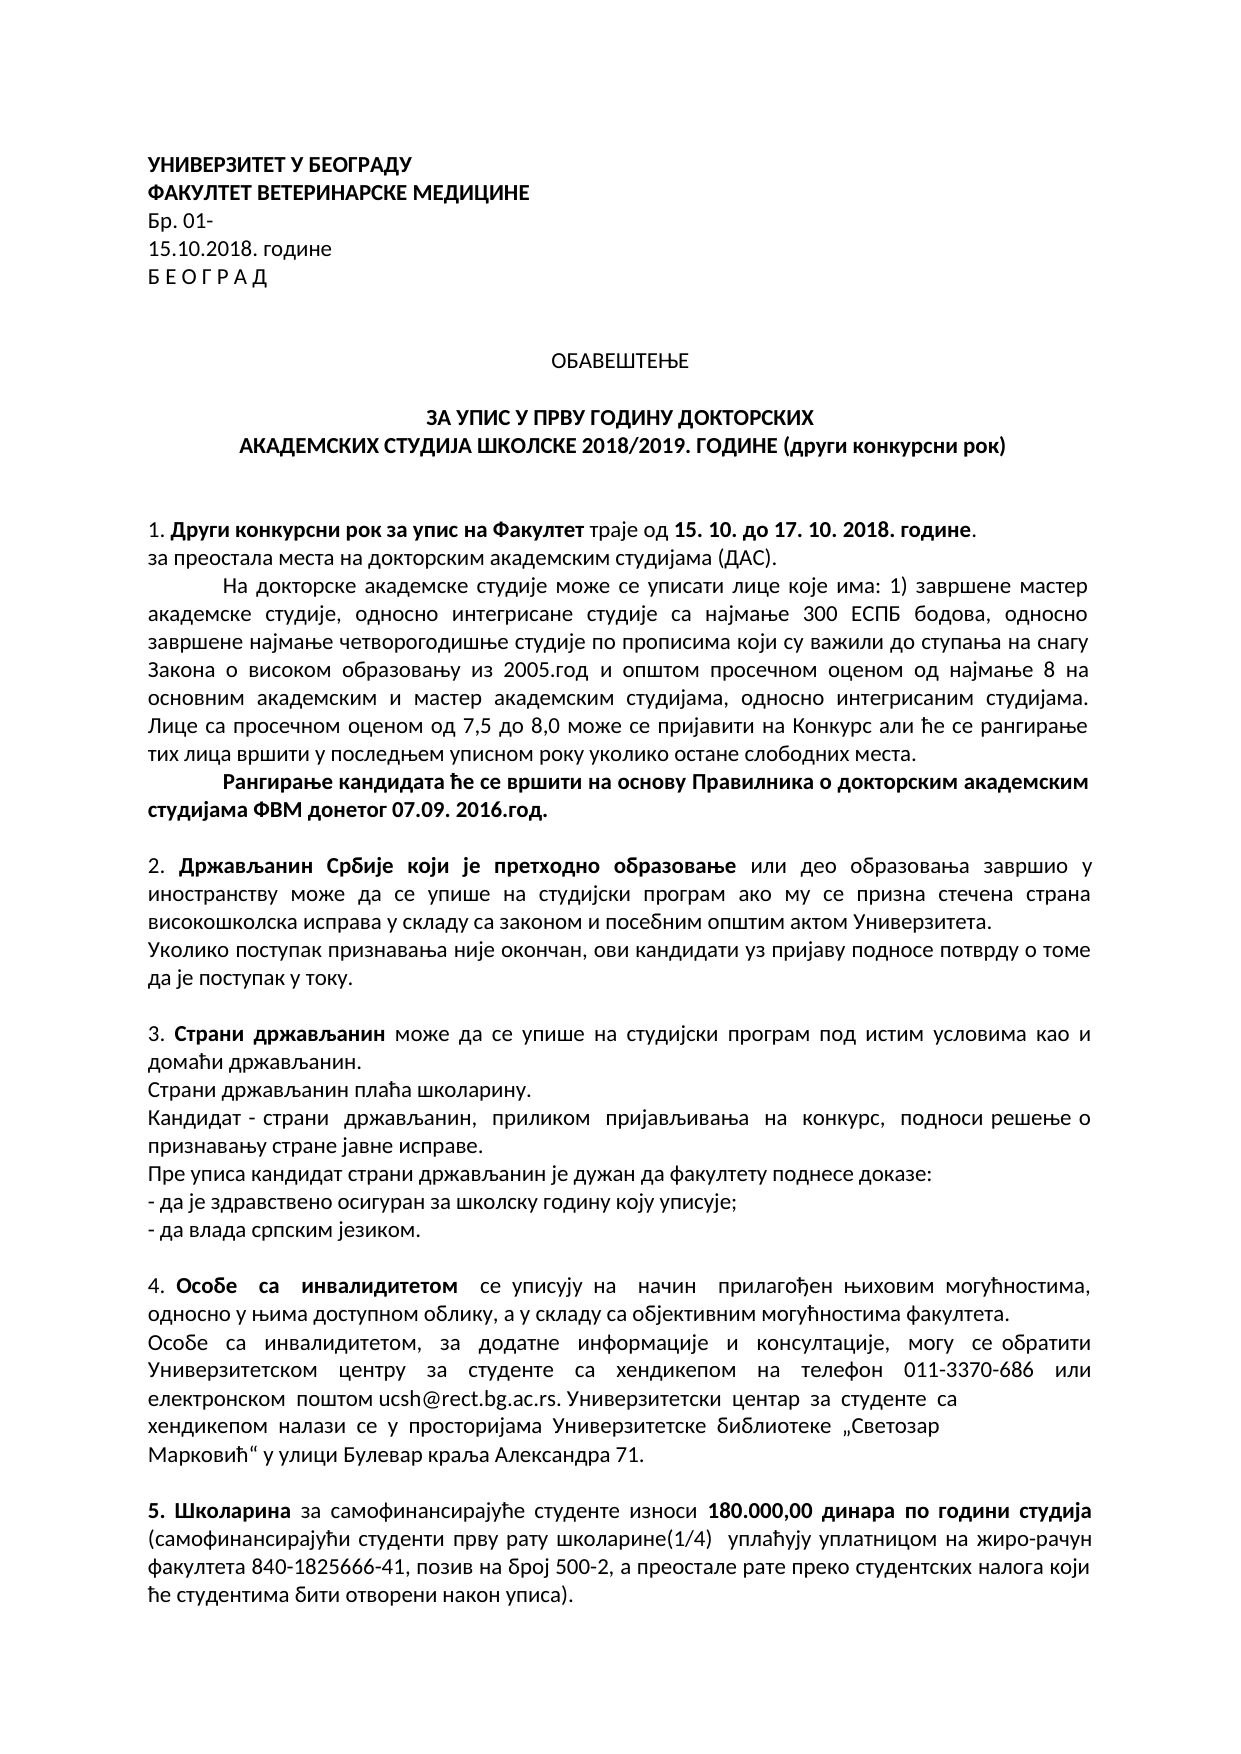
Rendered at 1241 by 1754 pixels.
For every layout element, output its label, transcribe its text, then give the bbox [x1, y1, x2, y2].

text Марковић“ у улици Булевар краља Александра 71. [148, 1440, 1092, 1468]
text - да је здравствено осигуран за школску годину коју уписује; [148, 1187, 1092, 1216]
text На докторске академске студије може се уписати лице које има: 1) завршене мастер академске студије, односно интегрисане студије са најмање 300 ЕСПБ бодова, односно завршене најмање четворогодишње студије по прописима који су важили до ступања на снагу Закона o високом образовању из 2005.год и општом просечном оценом од најмање 8 на основним академским и мастер академским студијама, односно интегрисаним студијама. Лице са просечном оценом од 7,5 до 8,0 може се пријавити на Конкурс али ће се рангирање тих лица вршити у последњем уписном року уколико остане слободних места. [148, 571, 1090, 767]
text Особе са инвалидитетом, за додатне информације и консултације, могу се обратити Универзитетском центру за студенте са хендикепом на телефон 011-3370-686 или електронском поштом ucsh@rect.bg.ac.rs. Универзитетски центар за студенте са [148, 1328, 1092, 1412]
text Б Е О Г Р А Д [148, 262, 1092, 290]
text 15.10.2018. године [148, 234, 1092, 262]
text Пре уписа кандидат страни држављанин је дужан да факултету поднесе доказе: [148, 1159, 1092, 1187]
text Бр. 01- [148, 206, 1092, 234]
text 3. Страни држављанин може да се упише на студијски програм под истим условима као и домаћи држављанин. [148, 1019, 1092, 1075]
text 1. Други конкурсни рок за упис на Факултет траје од 15. 10. до 17. 10. 2018. године. [148, 515, 1092, 543]
text Страни држављанин плаћа школарину. [148, 1075, 1092, 1103]
text 5. Школарина за самофинансирајуће студенте износи 180.000,00 динара по години студија (самофинансирајући студенти прву рату школарине(1/4) уплаћују уплатницом на жиро-рачун факултета 840-1825666-41, позив на број 500-2, а преостале рате преко студентских налога који ће студентима бити отворени након уписа). [148, 1496, 1092, 1608]
text за преостала места на докторским академским студијама (ДАС). [148, 543, 1092, 571]
text Уколико поступак признавања није окончан, ови кандидати уз пријаву подносе потврду о томе да је поступак у току. [148, 935, 1092, 991]
text ОБАВЕШТЕЊЕ [148, 346, 1092, 374]
text АКАДЕМСКИХ СТУДИЈА ШКОЛСКЕ 2018/2019. ГОДИНЕ (други конкурсни рок) [148, 431, 1092, 459]
text Кандидат - страни држављанин, приликом пријављивања на конкурс, подноси решење о признавању стране јавне исправе. [148, 1103, 1092, 1159]
text - да влада српским језиком. [148, 1216, 1092, 1243]
text 4. Особе са инвалидитетом се уписују на начин прилагођен њиховим могућностима, односно у њима доступном облику, а у складу са објективним могућностима факултета. [148, 1272, 1092, 1328]
text ЗА УПИС У ПРВУ ГОДИНУ ДOКТОРСКИХ [148, 403, 1092, 431]
text хендикепом налази се у просторијама Универзитетске библиотеке „Светозар [148, 1412, 1092, 1440]
subtitle ФАКУЛТЕТ ВЕТЕРИНАРСКЕ МЕДИЦИНЕ [148, 178, 1092, 206]
text Рангирање кандидата ће се вршити на основу Правилника о докторским академским студијама ФВМ донетог 07.09. 2016.год. [148, 767, 1090, 823]
text 2. Држављанин Србије који је претходно образовање или део образовања завршио у иностранству може да се упише на студијски програм ако му се призна стечена страна високошколска исправа у складу са законом и посебним општим актом Универзитета. [148, 851, 1092, 935]
subtitle УНИВЕРЗИТЕТ У БЕОГРАДУ [148, 150, 1092, 178]
